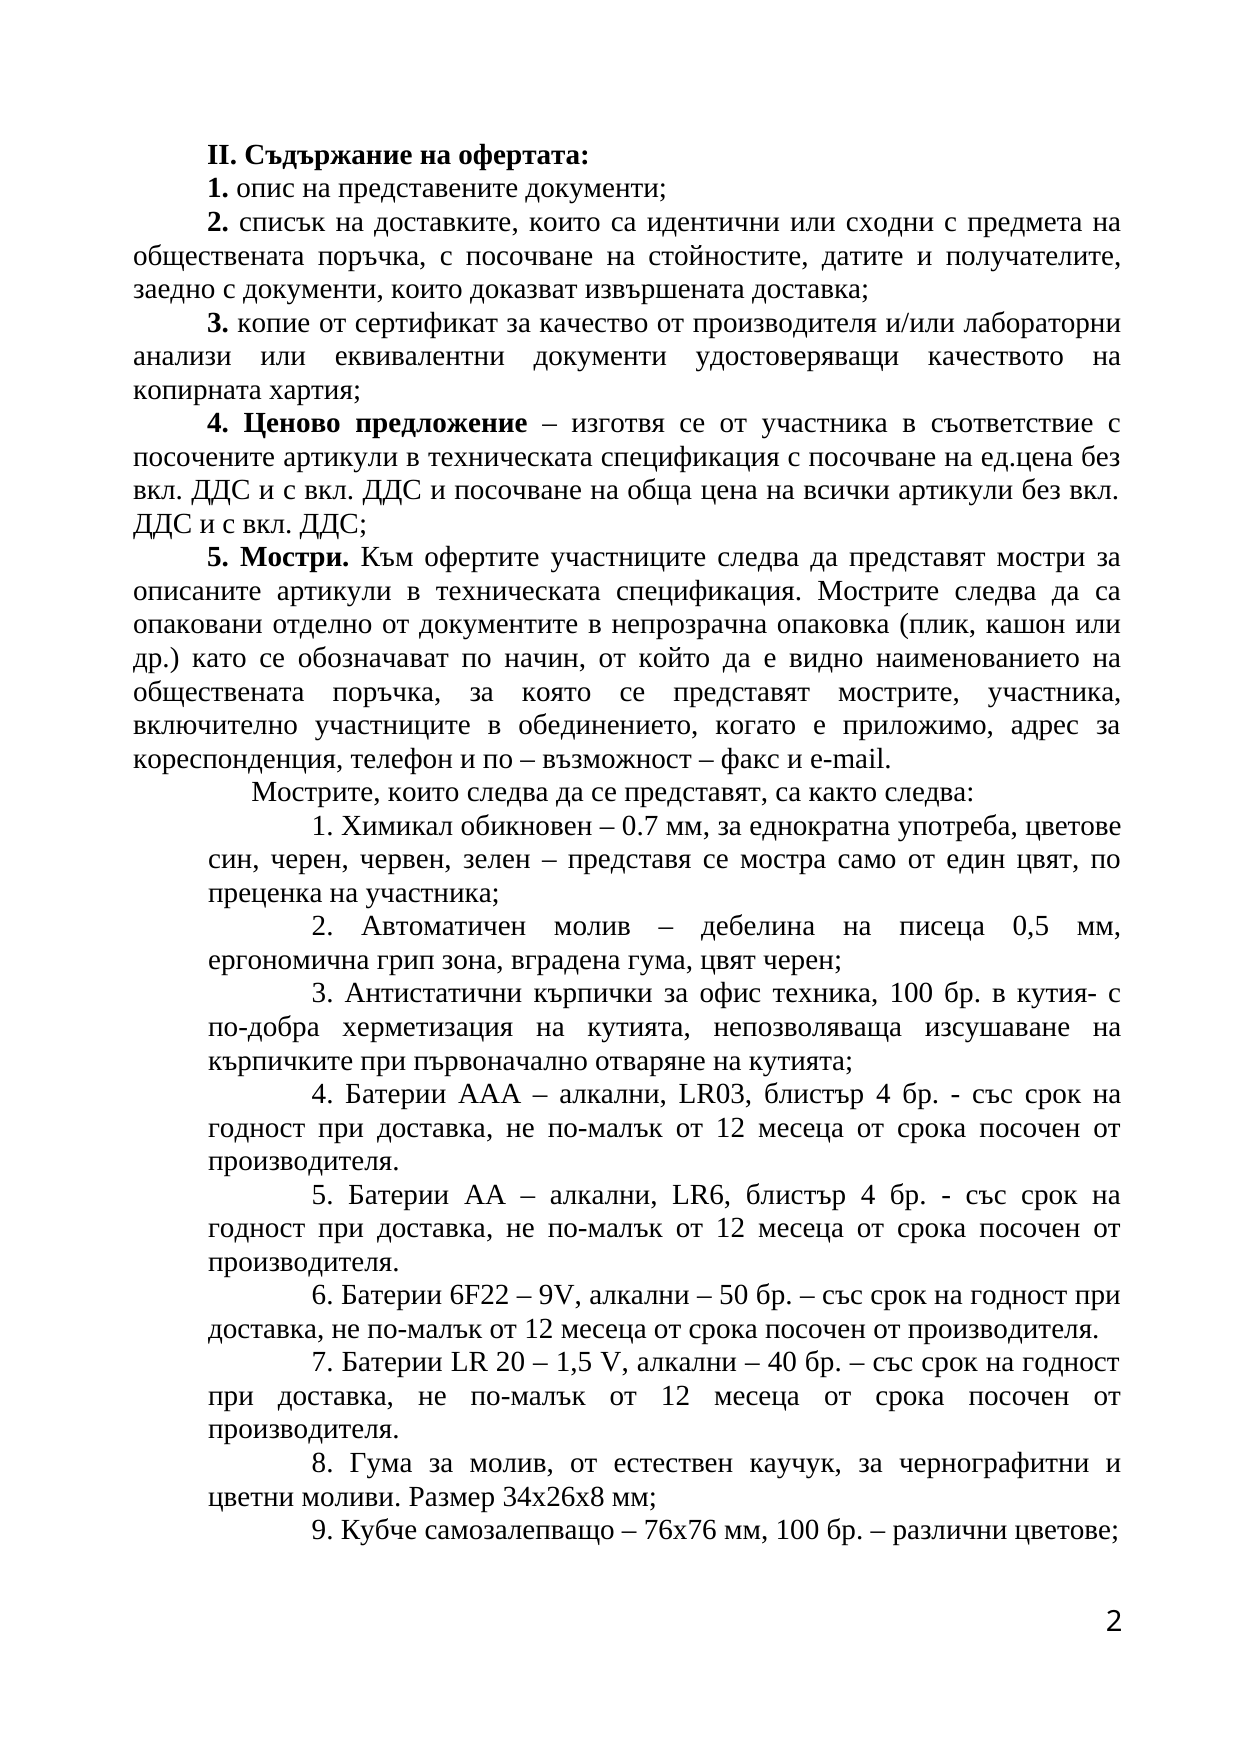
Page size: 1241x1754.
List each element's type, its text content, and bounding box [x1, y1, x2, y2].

list 5. Батерии АА – алкални, LR6, блистър 4 бр. - със срок на годност при доставка, не по-малък от 12 месеца от срока посочен от производителя. [208, 1177, 1122, 1277]
list 5. Мостри. Към офертите участниците следва да представят мостри за описаните артикули в техническата спецификация. Мострите следва да са опаковани отделно от документите в непрозрачна опаковка (плик, кашон или др.) като се обозначават по начин, от който да е видно наименованието на обществената поръчка, за която се представят мострите, участника, включително участниците в обединението, когато е приложимо, адрес за кореспонденция, телефон и по – възможност – факс и e-mail. [133, 539, 1122, 774]
list 8. Гума за молив, от естествен каучук, за чернографитни и цветни моливи. Размер 34х26х8 мм; [208, 1445, 1122, 1512]
list 2. Автоматичен молив – дебелина на писеца 0,5 мм, ергономична грип зона, вградена гума, цвят черен; [208, 908, 1122, 976]
list 1. oпис на представените документи; [133, 171, 1122, 204]
list 6. Батерии 6F22 – 9V, алкални – 50 бр. – със срок на годност при доставка, не по-малък от 12 месеца от срока посочен от производителя. [208, 1277, 1122, 1344]
list 9. Кубче самозалепващо – 76х76 мм, 100 бр. – различни цветове; [208, 1512, 1122, 1546]
list II. Съдържание на офертата: [207, 137, 1122, 171]
list 7. Батерии LR 20 – 1,5 V, алкални – 40 бр. – със срок на годност при доставка, не по-малък от 12 месеца от срока посочен от производителя. [208, 1344, 1122, 1445]
list 3. копие от сертификат за качество от производителя и/или лабораторни анализи или еквивалентни документи удостоверяващи качеството на копирната хартия; [133, 305, 1122, 405]
list 2. списък на доставките, които са идентични или сходни с предмета на обществената поръчка, с посочване на стойностите, датите и получателите, заедно с документи, които доказват извършената доставка; [133, 204, 1122, 305]
list 1. Химикал обикновен – 0.7 мм, за еднократна употреба, цветове син, черен, червен, зелен – представя се мостра само от един цвят, по преценка на участника; [208, 808, 1122, 908]
list 4. Ценово предложение – изготвя се от участника в съответствие с посочените артикули в техническата спецификация с посочване на ед.цена без вкл. ДДС и с вкл. ДДС и посочване на обща цена на всички артикули без вкл. ДДС и с вкл. ДДС; [133, 405, 1122, 539]
list Мострите, които следва да се представят, са както следва: [133, 774, 1122, 808]
list 4. Батерии ААА – алкални, LR03, блистър 4 бр. - със срок на годност при доставка, не по-малък от 12 месеца от срока посочен от производителя. [208, 1076, 1122, 1177]
list 3. Антистатични кърпички за офис техника, 100 бр. в кутия- с по-добра херметизация на кутията, непозволяваща изсушаване на кърпичките при първоначално отваряне на кутията; [208, 976, 1122, 1076]
